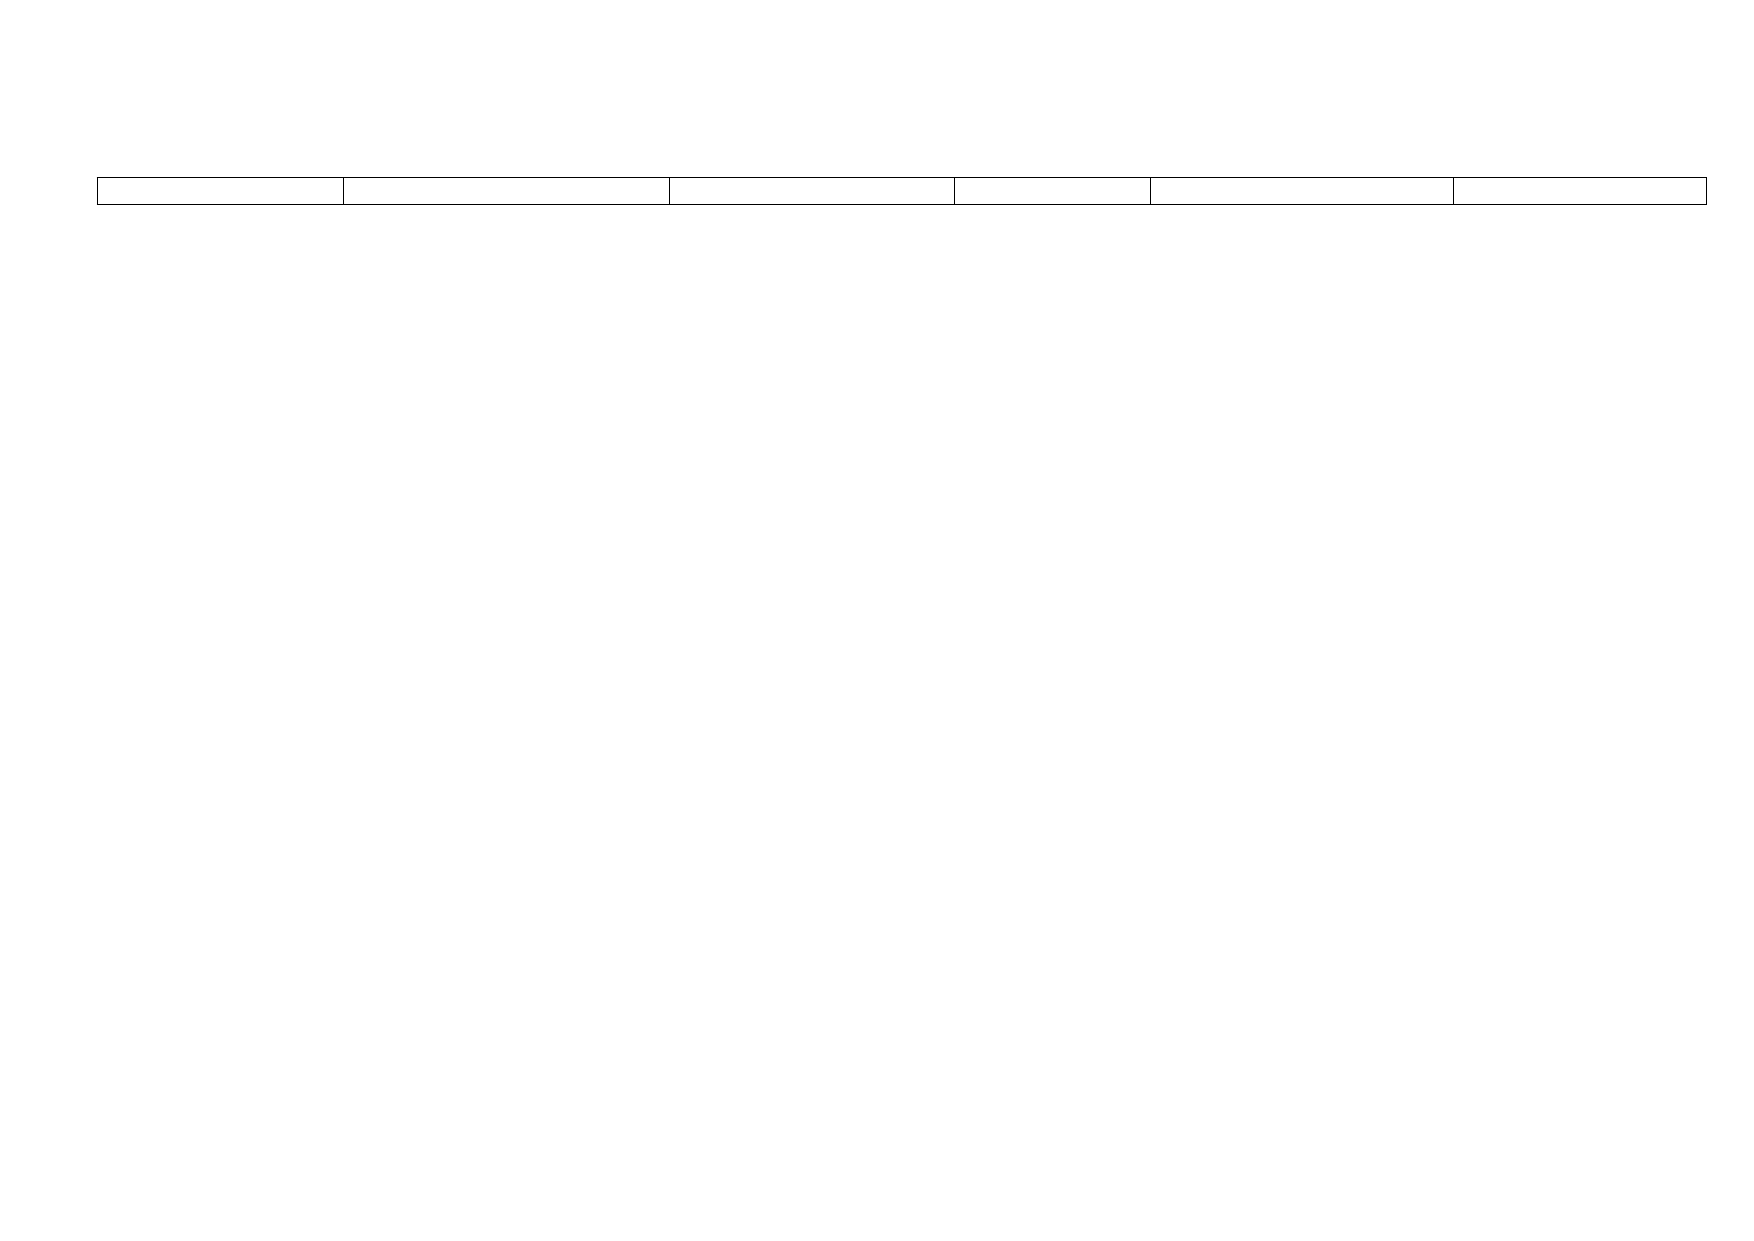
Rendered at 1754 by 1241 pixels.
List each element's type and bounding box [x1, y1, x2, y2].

table_cell [670, 178, 954, 204]
table_cell [344, 178, 669, 204]
table_cell [955, 178, 1150, 204]
table_cell [1454, 178, 1706, 204]
table_cell [98, 178, 343, 204]
table_cell [1151, 178, 1453, 204]
